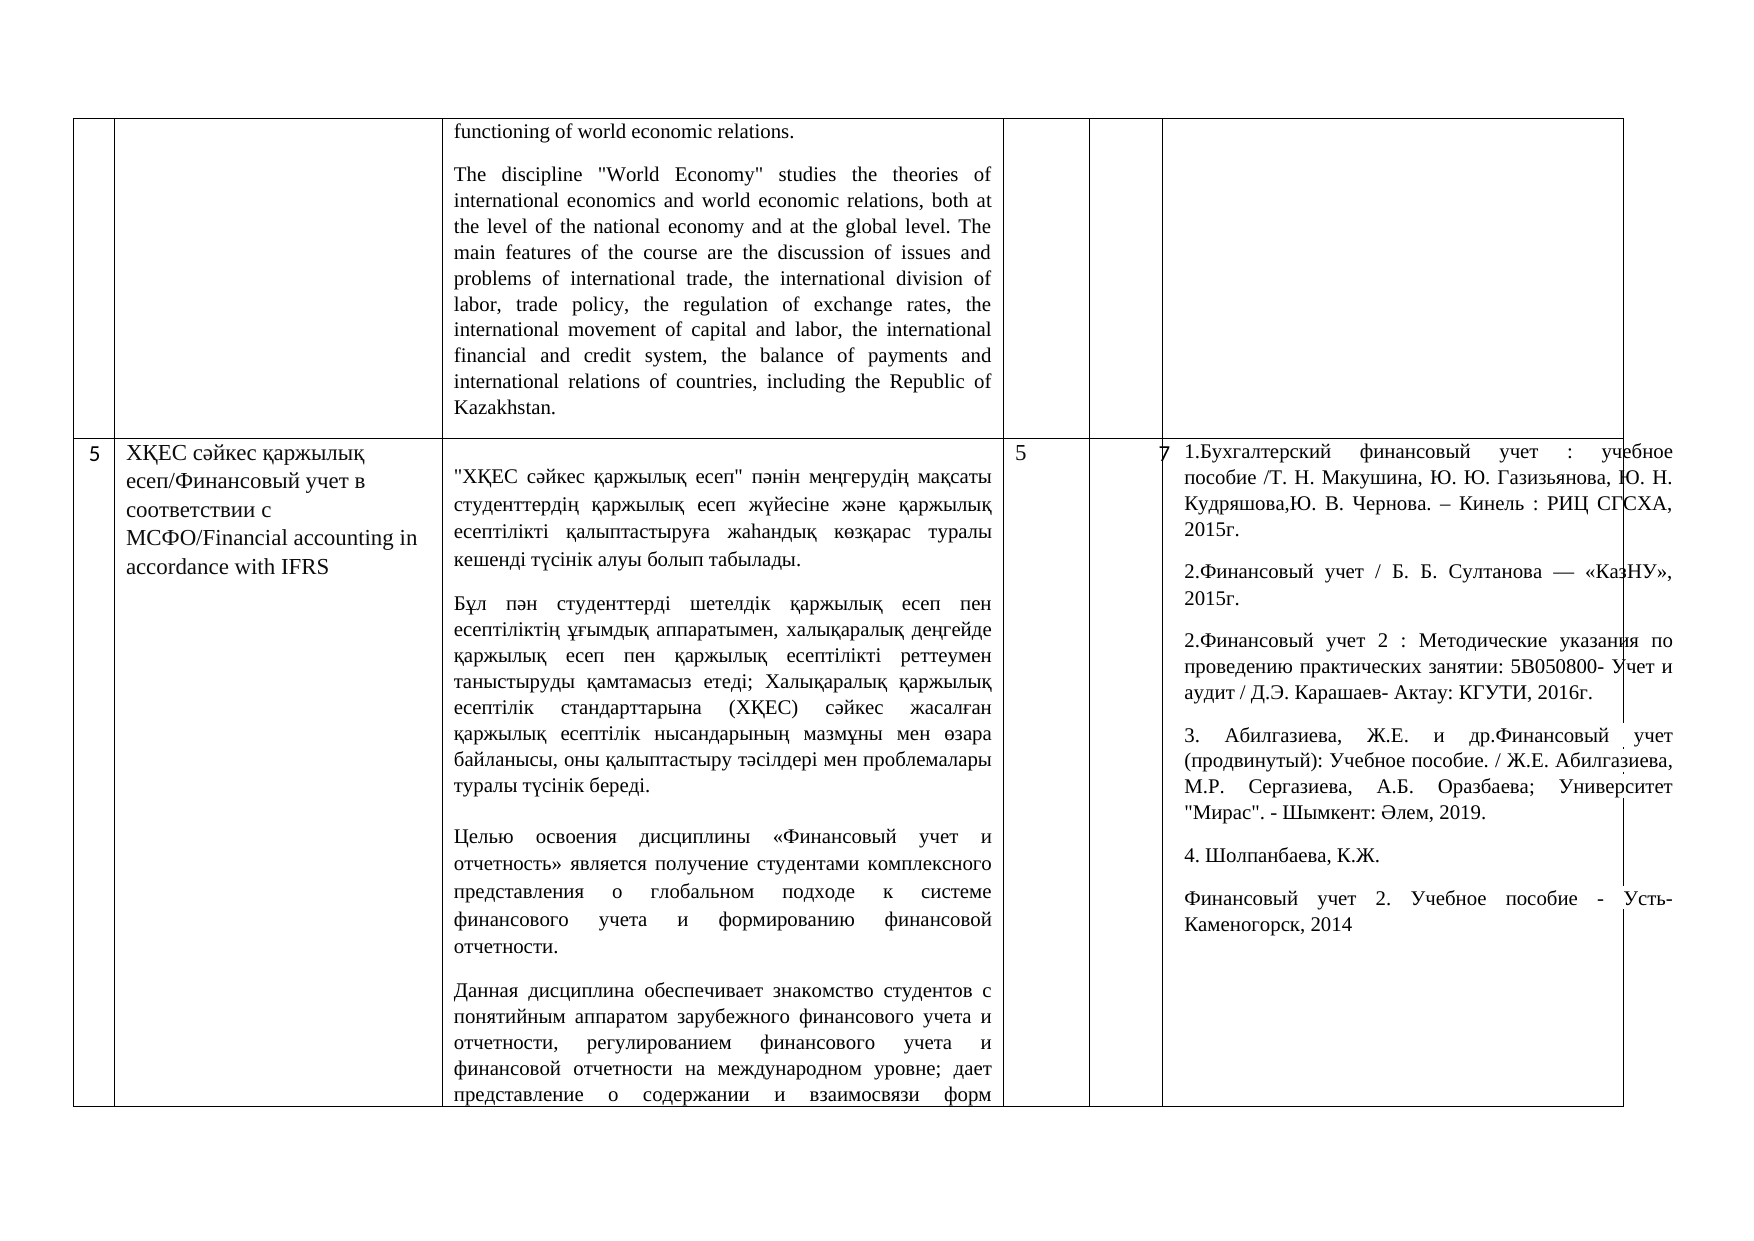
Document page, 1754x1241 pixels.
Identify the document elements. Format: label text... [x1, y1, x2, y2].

table_cell 7 [1090, 439, 1162, 1106]
table_cell 4 [74, 119, 114, 438]
table_cell 5 [1004, 119, 1089, 438]
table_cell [443, 119, 1003, 438]
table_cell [115, 439, 442, 1106]
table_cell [1163, 119, 1623, 438]
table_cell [115, 119, 442, 438]
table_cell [443, 439, 1003, 1106]
table_cell 6 [1090, 119, 1162, 438]
table_cell 5 [74, 439, 114, 1106]
table_cell 5 [1004, 439, 1089, 1106]
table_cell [1163, 439, 1623, 1106]
